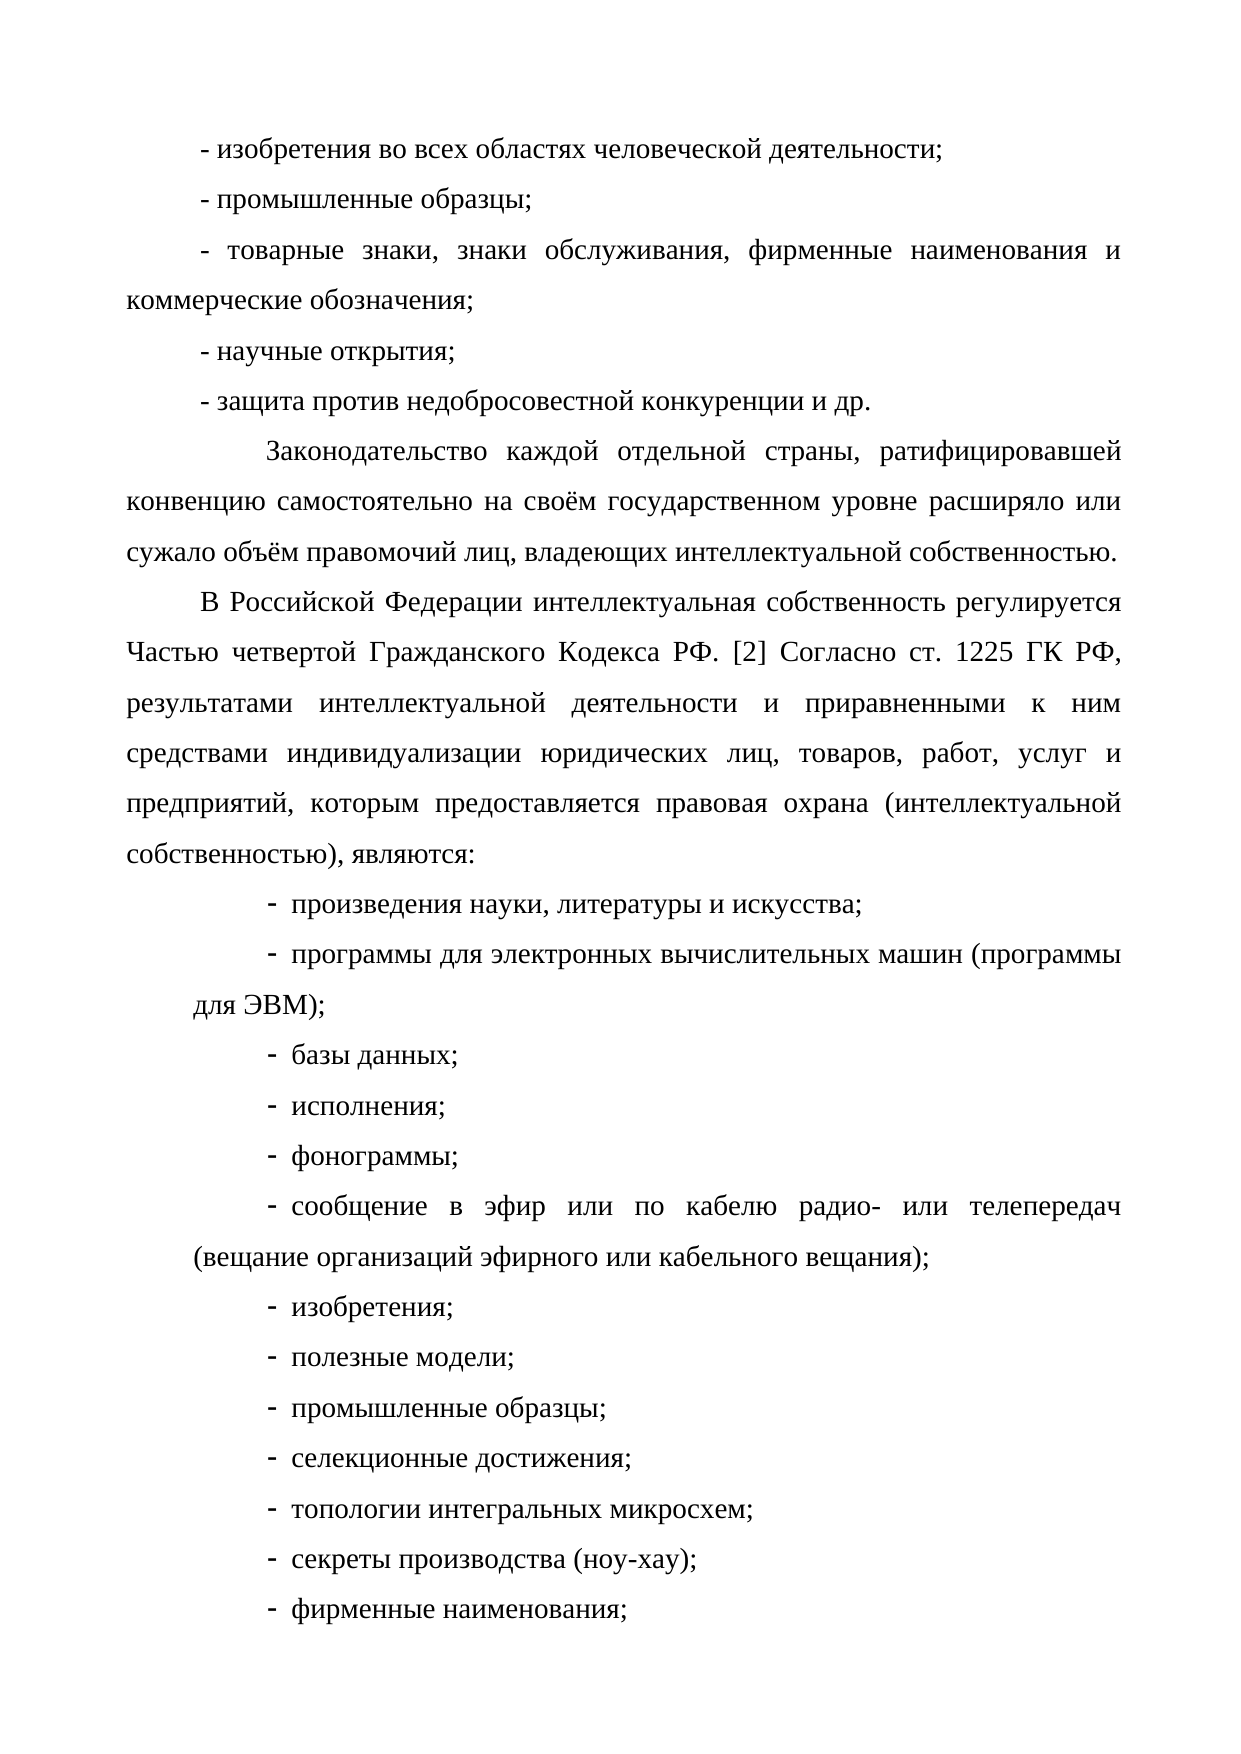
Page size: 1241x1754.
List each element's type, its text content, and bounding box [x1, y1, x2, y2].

list промышленные образцы; [193, 1390, 1122, 1424]
text - товарные знаки, знаки обслуживания, фирменные наименования и коммерческие обозначения; [126, 232, 1122, 316]
list селекционные достижения; [193, 1440, 1122, 1474]
text - защита против недобросовестной конкуренции и др. [126, 383, 1122, 416]
text - научные открытия; [126, 333, 1122, 366]
text - изобретения во всех областях человеческой деятельности; [126, 131, 1122, 165]
list фонограммы; [193, 1138, 1122, 1172]
text Законодательство каждой отдельной страны, ратифицировавшей конвенцию самостоятельно на своём государственном уровне расширяло или сужало объём правомочий лиц, владеющих интеллектуальной собственностью. [126, 433, 1122, 567]
list исполнения; [193, 1088, 1122, 1121]
text В Российской Федерации интеллектуальная собственность регулируется Частью четвертой Гражданского Кодекса РФ. [2] Согласно ст. 1225 ГК РФ, результатами интеллектуальной деятельности и приравненными к ним средствами индивидуализации юридических лиц, товаров, работ, услуг и предприятий, которым предоставляется правовая охрана (интеллектуальной собственностью), являются: [126, 584, 1122, 869]
text - промышленные образцы; [126, 182, 1122, 215]
list базы данных; [193, 1037, 1122, 1071]
list топологии интегральных микросхем; [193, 1491, 1122, 1524]
list программы для электронных вычислительных машин (программы для ЭВМ); [193, 936, 1122, 1020]
list сообщение в эфир или по кабелю радио- или телепередач (вещание организаций эфирного или кабельного вещания); [193, 1188, 1122, 1272]
list изобретения; [193, 1289, 1122, 1323]
list фирменные наименования; [193, 1592, 1122, 1625]
list полезные модели; [193, 1339, 1122, 1373]
list произведения науки, литературы и искусства; [193, 886, 1122, 920]
list секреты производства (ноу-хау); [193, 1541, 1122, 1575]
